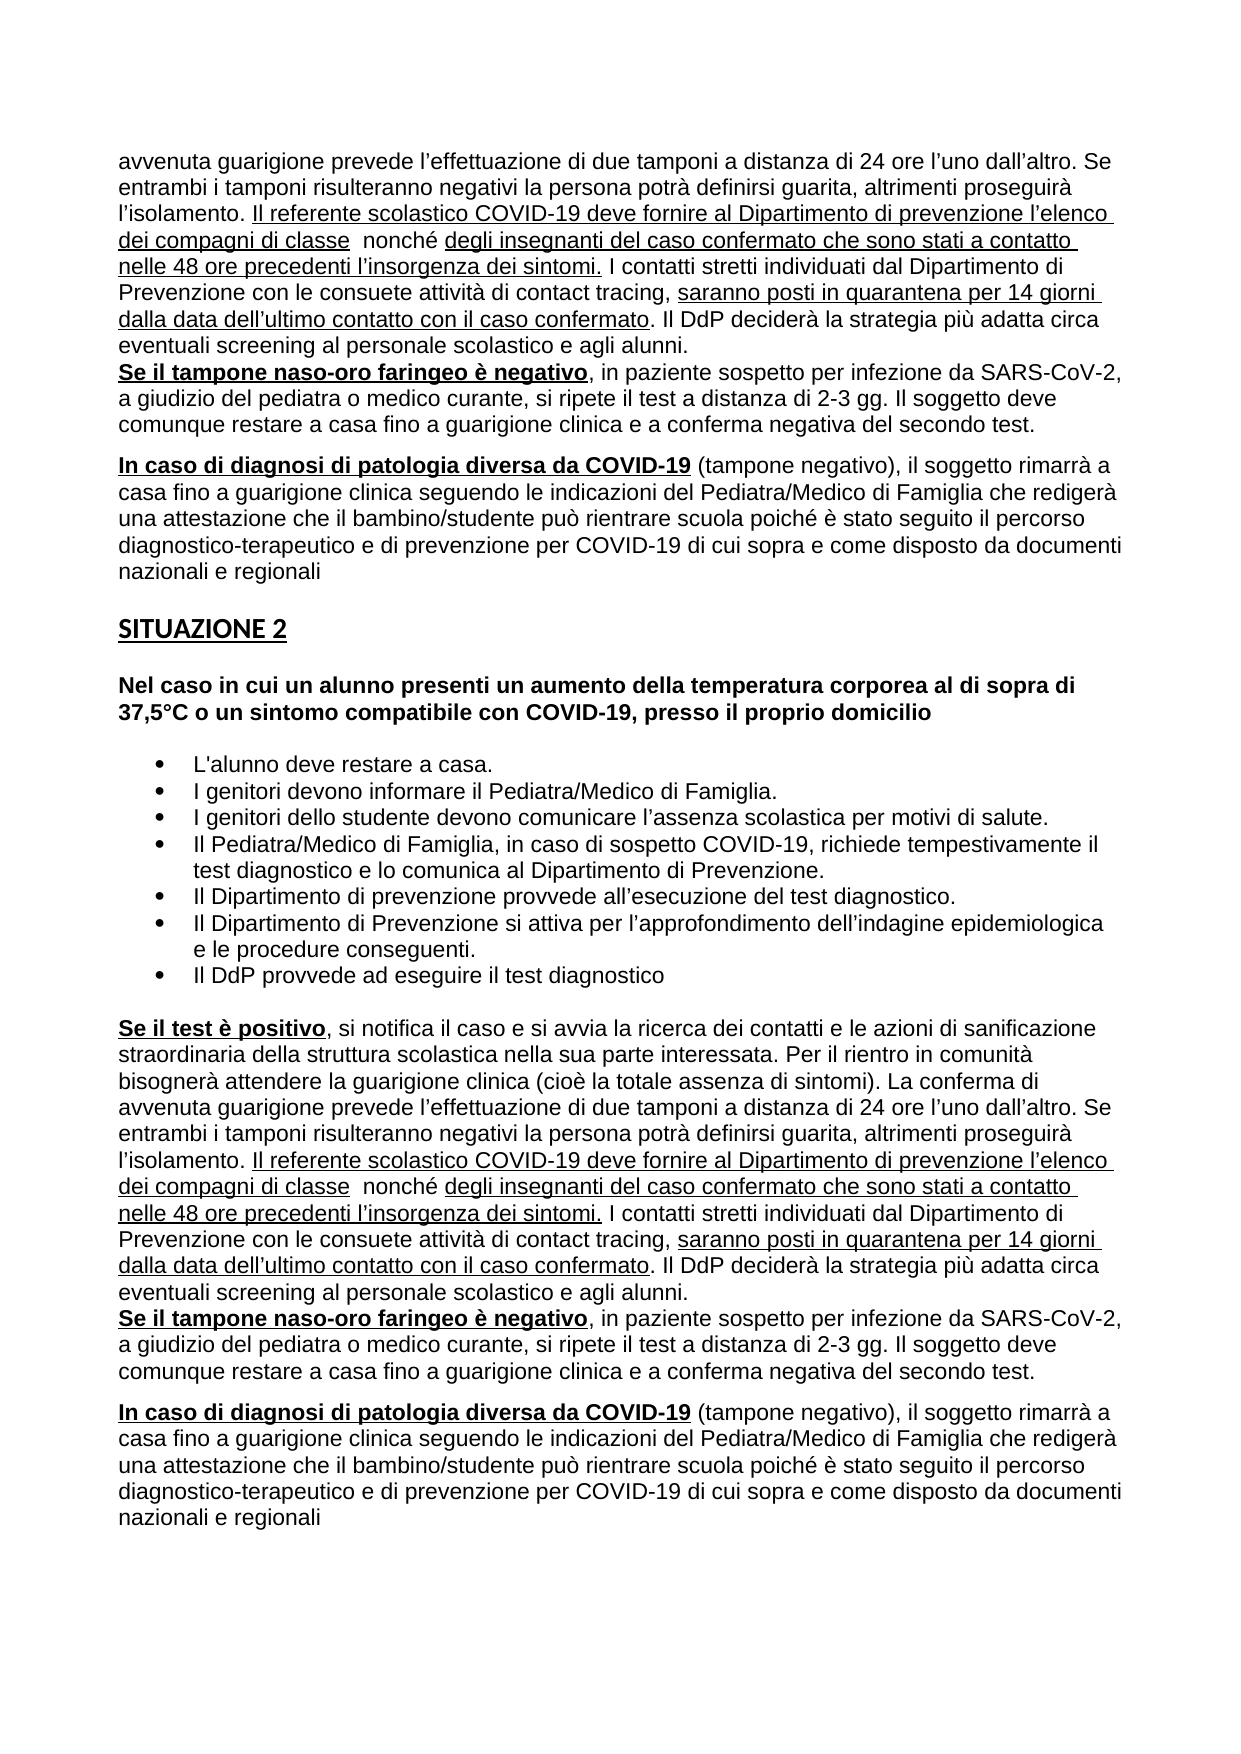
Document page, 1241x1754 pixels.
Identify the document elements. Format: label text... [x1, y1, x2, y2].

text Se il tampone naso-oro faringeo è negativo, in paziente sospetto per infezione da SARS-CoV-2, a giudizio del pediatra o medico curante, si ripete il test a distanza di 2-3 gg. Il soggetto deve comunque restare a casa fino a guarigione clinica e a conferma negativa del secondo test. [118, 358, 1122, 437]
list Il Dipartimento di prevenzione provvede all’esecuzione del test diagnostico. [156, 883, 1122, 909]
text In caso di diagnosi di patologia diversa da COVID-19 (tampone negativo), il soggetto rimarrà a casa fino a guarigione clinica seguendo le indicazioni del Pediatra/Medico di Famiglia che redigerà una attestazione che il bambino/studente può rientrare scuola poiché è stato seguito il percorso diagnostico-terapeutico e di prevenzione per COVID-19 di cui sopra e come disposto da documenti nazionali e regionali [118, 1399, 1122, 1531]
text SITUAZIONE 2 [118, 611, 1122, 646]
text Se il tampone naso-oro faringeo è negativo, in paziente sospetto per infezione da SARS-CoV-2, a giudizio del pediatra o medico curante, si ripete il test a distanza di 2-3 gg. Il soggetto deve comunque restare a casa fino a guarigione clinica e a conferma negativa del secondo test. [118, 1305, 1122, 1384]
list L'alunno deve restare a casa. [156, 751, 1122, 778]
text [118, 148, 1122, 358]
text In caso di diagnosi di patologia diversa da COVID-19 (tampone negativo), il soggetto rimarrà a casa fino a guarigione clinica seguendo le indicazioni del Pediatra/Medico di Famiglia che redigerà una attestazione che il bambino/studente può rientrare scuola poiché è stato seguito il percorso diagnostico-terapeutico e di prevenzione per COVID-19 di cui sopra e come disposto da documenti nazionali e regionali [118, 452, 1122, 584]
text Nel caso in cui un alunno presenti un aumento della temperatura corporea al di sopra di 37,5°C o un sintomo compatibile con COVID-19, presso il proprio domicilio [118, 672, 1122, 725]
list I genitori dello studente devono comunicare l’assenza scolastica per motivi di salute. [156, 804, 1122, 831]
list I genitori devono informare il Pediatra/Medico di Famiglia. [156, 778, 1122, 804]
list Il Pediatra/Medico di Famiglia, in caso di sospetto COVID-19, richiede tempestivamente il test diagnostico e lo comunica al Dipartimento di Prevenzione. [156, 831, 1122, 883]
list Il DdP provvede ad eseguire il test diagnostico [156, 962, 1122, 989]
list Il Dipartimento di Prevenzione si attiva per l’approfondimento dell’indagine epidemiologica e le procedure conseguenti. [156, 909, 1122, 962]
